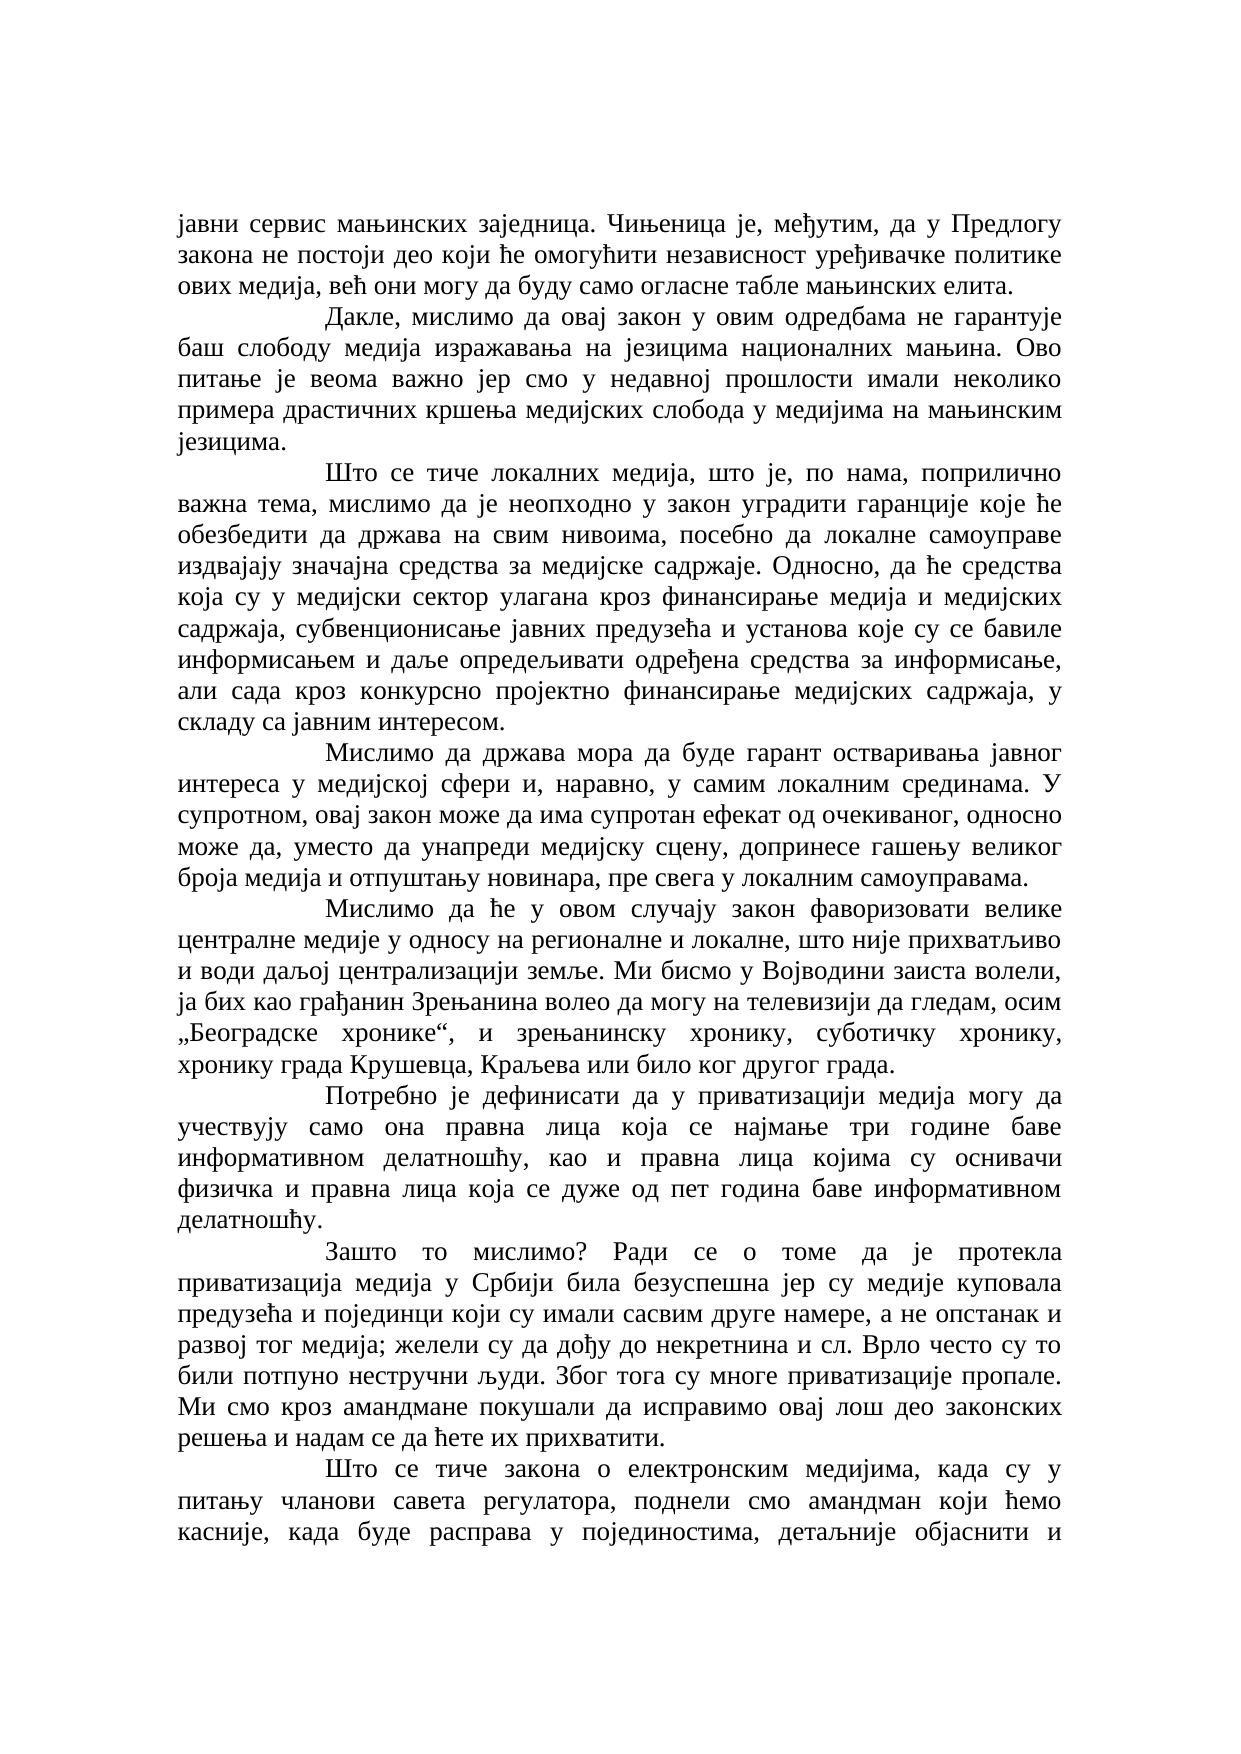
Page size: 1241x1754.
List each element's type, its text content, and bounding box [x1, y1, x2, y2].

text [177, 207, 1063, 300]
text Потребно је дефинисати да у приватизацији медија могу да учествују само она правна лица која се најмање три године баве информативном делатношћу, као и правна лица којима су оснивачи физичка и правна лица која се дуже од пет година баве информативном делатношћу. [177, 1079, 1063, 1234]
text Мислимо да држава мора да буде гарант остваривања јавног интереса у медијској сфери и, наравно, у самим локалним срединама. У супротном, овај закон може да има супротан ефекат од очекиваног, односно може да, уместо да унапреди медијску сцену, допринесе гашењу великог броја медија и отпуштању новинара, пре свега у локалним самоуправама. [177, 736, 1063, 892]
text Зашто то мислимо? Ради се о томе да је протекла приватизација медија у Србији била безуспешна јер су медије куповала предузећа и појединци који су имали сасвим друге намере, а не опстанак и развој тог медија; желели су да дођу до некретнина и сл. Врло често су то били потпуно нестручни људи. Због тога су многе приватизације пропале. Ми смо кроз амандмане покушали да исправимо овај лош део законских решења и надам се да ћете их прихватити. [177, 1234, 1063, 1453]
text Што се тиче локалних медија, што је, по нама, поприлично важна тема, мислимо да је неопходно у закон уградити гаранције које ће обезбедити да држава на свим нивоима, посебно да локалне самоуправе издвајају значајна средства за медијске садржаје. Односно, да ће средства која су у медијски сектор улагана кроз финансирање медија и медијских садржаја, субвенционисање јавних предузећа и установа које су се бавиле информисањем и даље опредељивати одређена средства за информисање, али сада кроз конкурсно пројектно финансирање медијских садржаја, у складу са јавним интересом. [177, 456, 1063, 736]
text Дакле, мислимо да овај закон у овим одредбама не гарантује баш слободу медија изражавања на језицима националних мањина. Ово питање је веома важно јер смо у недавној прошлости имали неколико примера драстичних кршења медијских слобода у медијима на мањинским језицима. [177, 300, 1063, 456]
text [177, 1453, 1063, 1546]
text Мислимо да ће у овом случају закон фаворизовати велике централне медије у односу на регионалне и локалне, што није прихватљиво и води даљој централизацији земље. Ми бисмо у Војводини заиста волели, ја бих као грађанин Зрењанина волео да могу на телевизији да гледам, осим „Београдске хронике“, и зрењанинску хронику, суботичку хронику, хронику града Крушевца, Краљева или било ког другог града. [177, 892, 1063, 1079]
